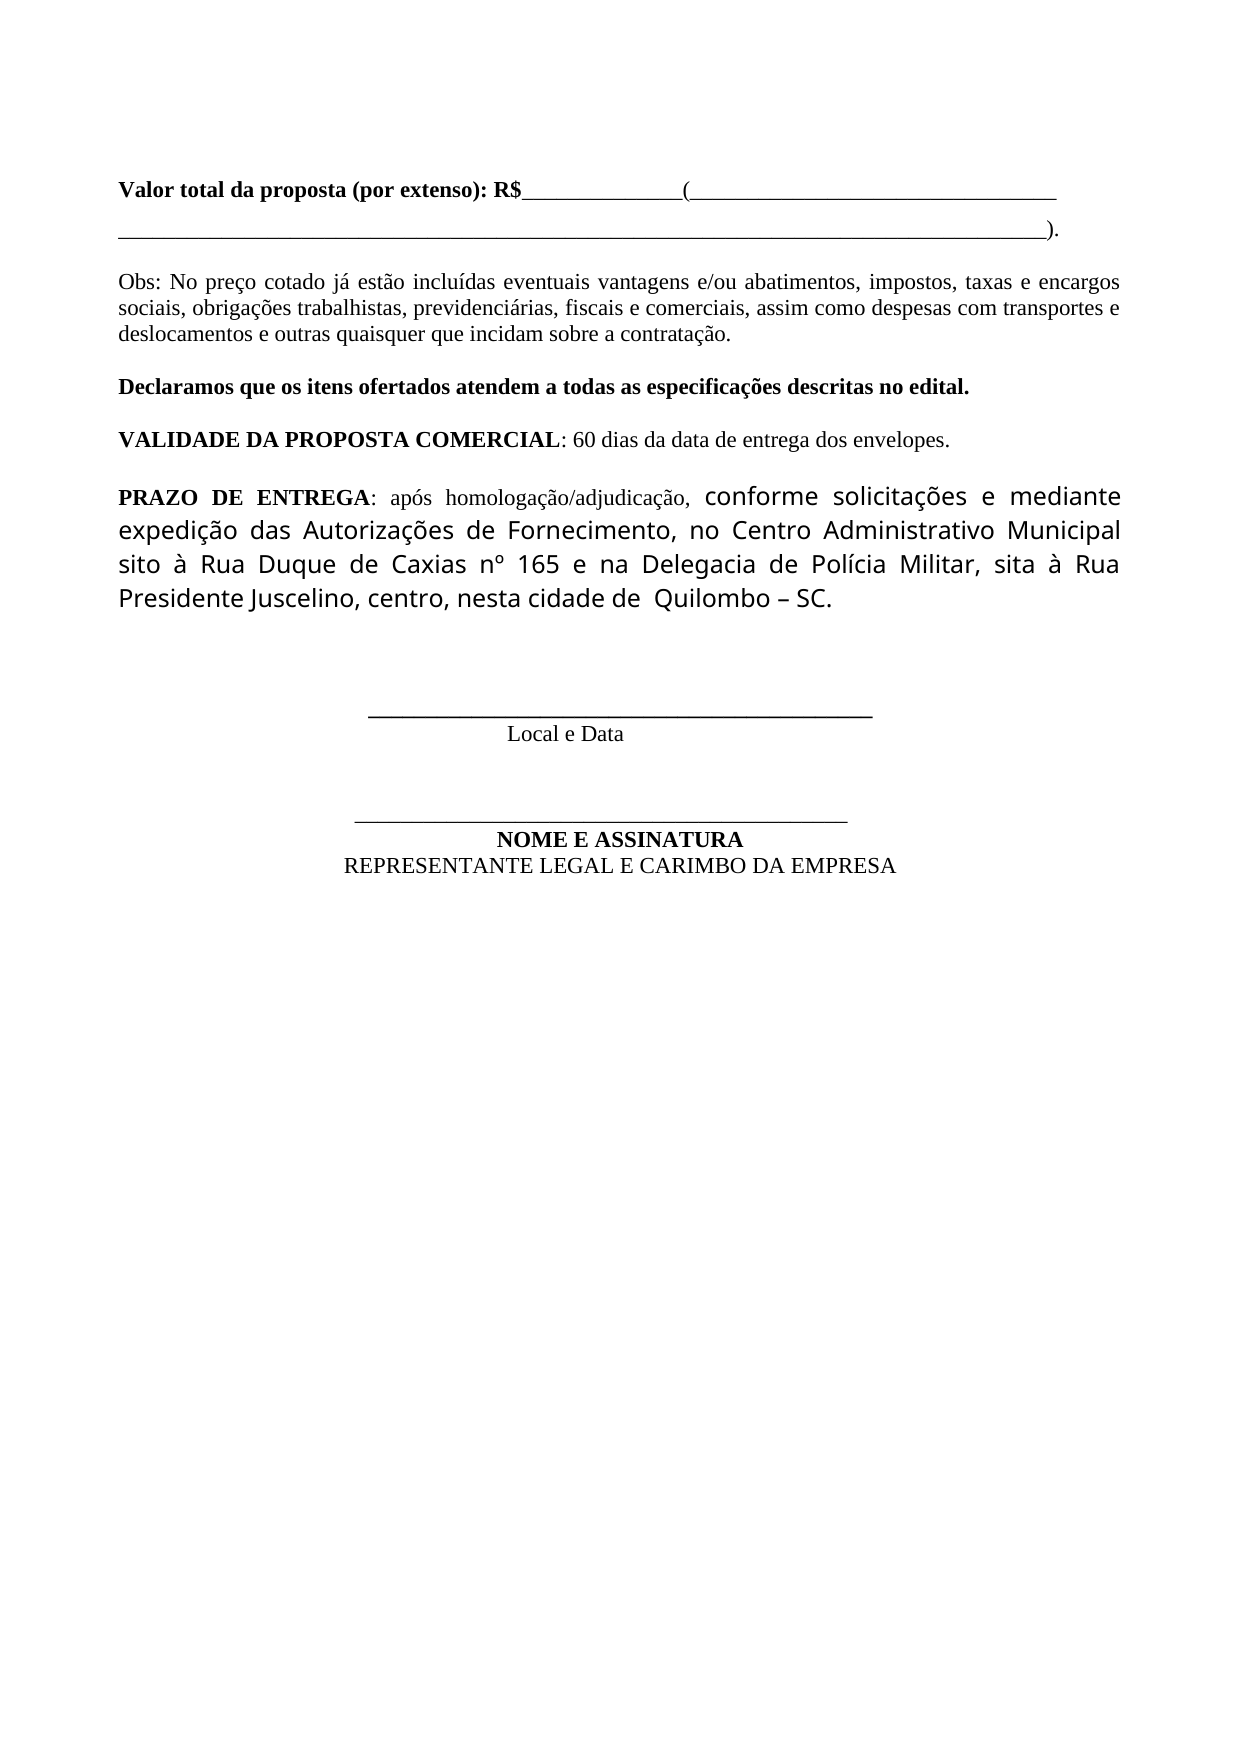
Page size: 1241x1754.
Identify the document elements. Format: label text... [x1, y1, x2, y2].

text Local e Data [118, 720, 1122, 747]
text VALIDADE DA PROPOSTA COMERCIAL: 60 dias da data de entrega dos envelopes. [118, 426, 1122, 452]
text NOME E ASSINATURA [118, 826, 1122, 852]
text Valor total da proposta (por extenso): R$______________(________________________________ [118, 176, 1122, 202]
text Obs: No preço cotado já estão incluídas eventuais vantagens e/ou abatimentos, impostos, taxas e encargos sociais, obrigações trabalhistas, previdenciárias, fiscais e comerciais, assim como despesas com transportes e deslocamentos e outras quaisquer que incidam sobre a contratação. [118, 268, 1122, 347]
subtitle REPRESENTANTE LEGAL E CARIMBO DA EMPRESA [118, 852, 1122, 878]
text PRAZO DE ENTREGA: após homologação/adjudicação, conforme solicitações e mediante expedição das Autorizações de Fornecimento, no Centro Administrativo Municipal sito à Rua Duque de Caxias nº 165 e na Delegacia de Polícia Militar, sita à Rua Presidente Juscelino, centro, nesta cidade de Quilombo – SC. [118, 479, 1122, 615]
text _________________________________________________________________________________). [118, 215, 1122, 241]
text ____________________________________________ [118, 694, 1122, 720]
text Declaramos que os itens ofertados atendem a todas as especificações descritas no edital. [118, 373, 1122, 399]
text ___________________________________________ [118, 799, 1122, 826]
